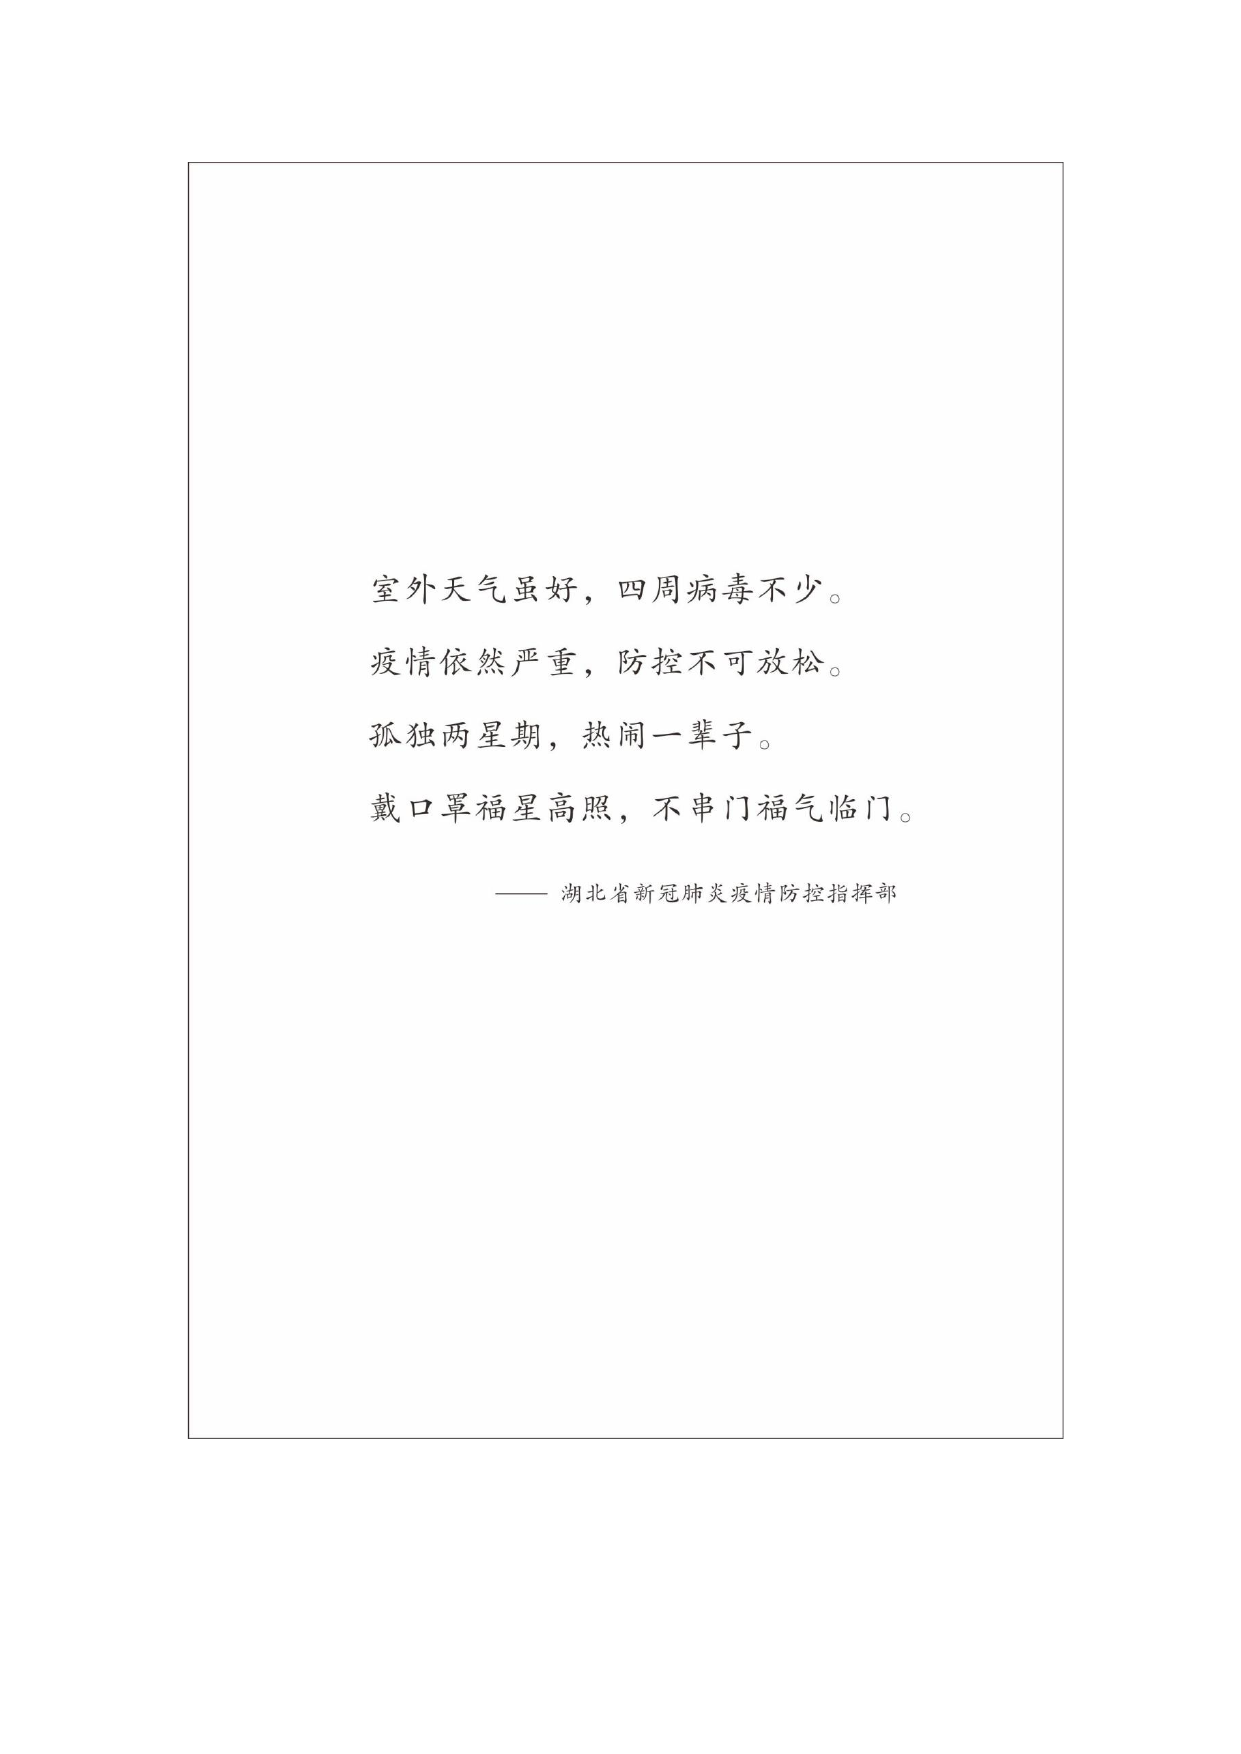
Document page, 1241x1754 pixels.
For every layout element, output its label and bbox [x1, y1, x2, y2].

picture [187, 162, 1064, 1439]
